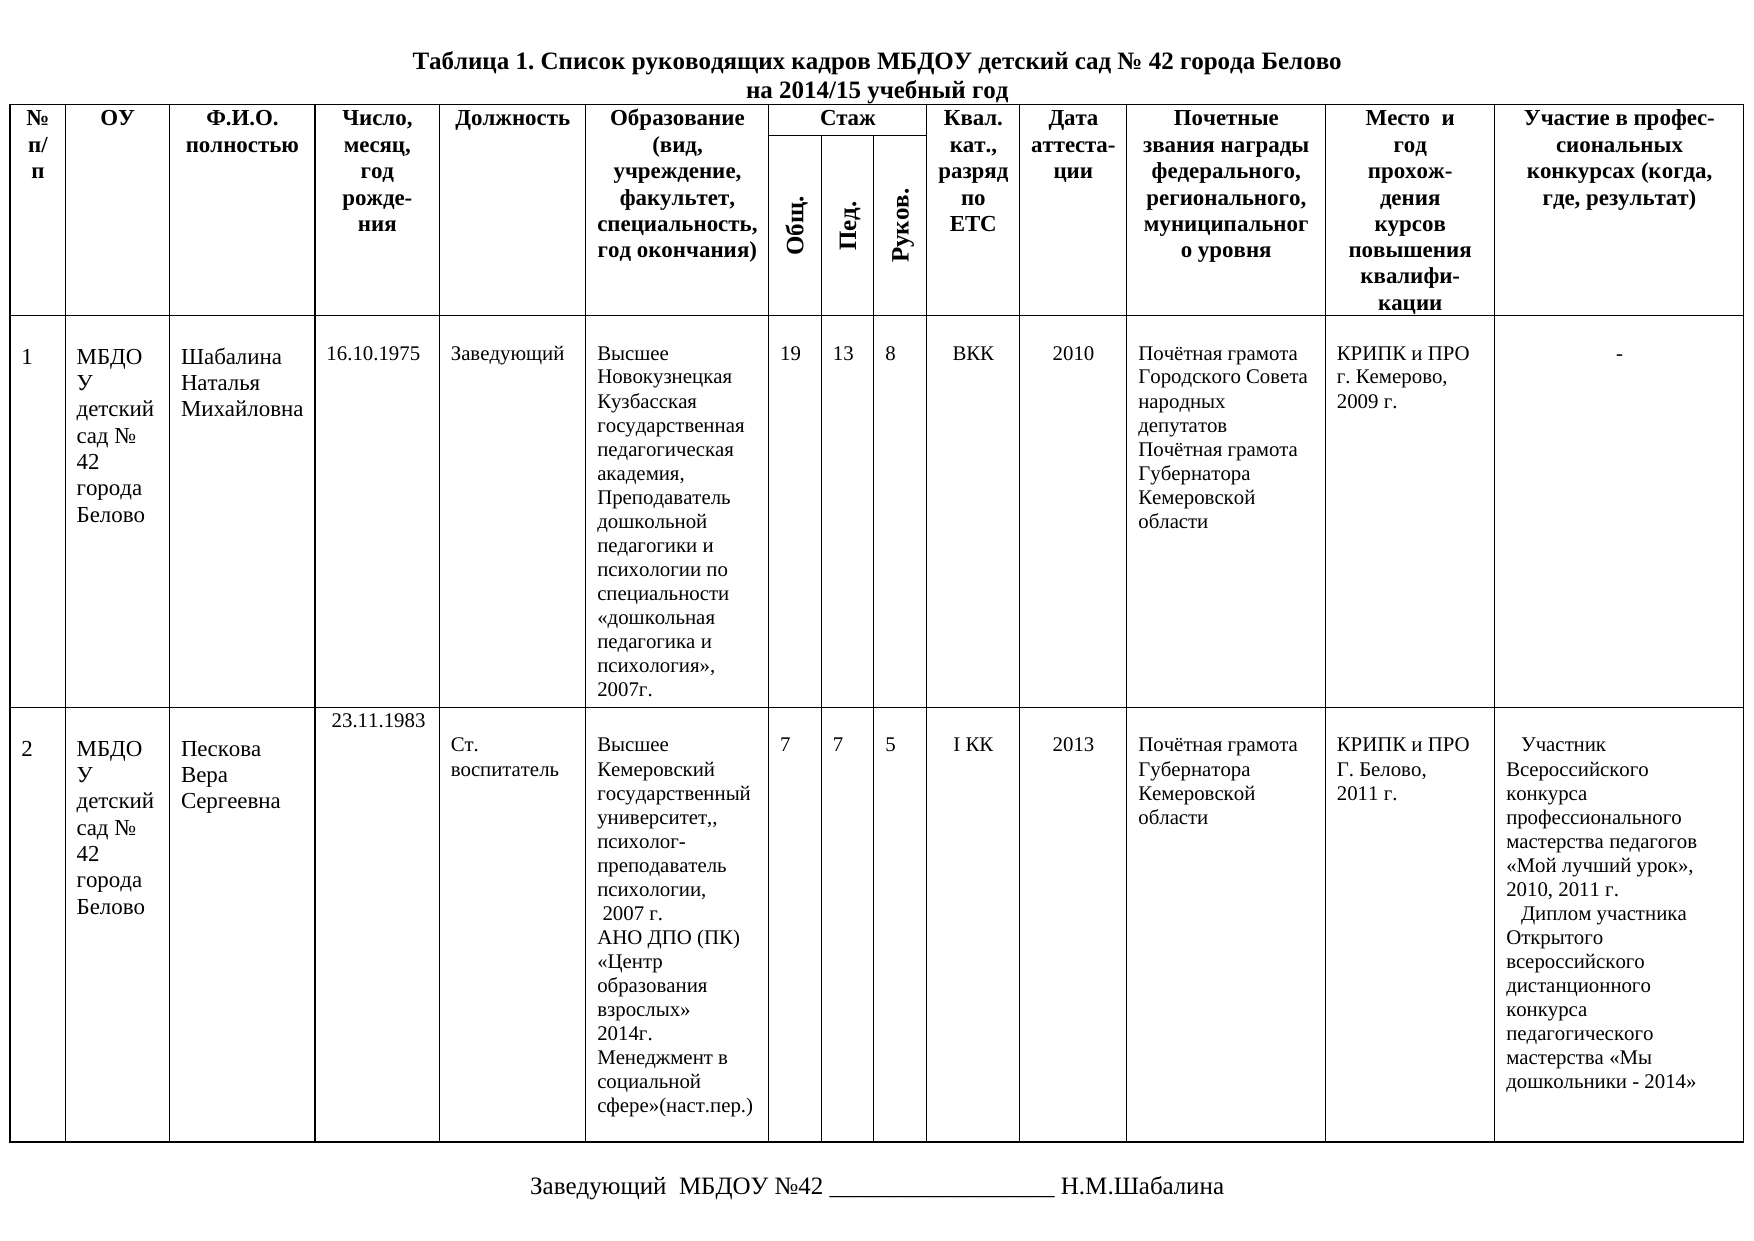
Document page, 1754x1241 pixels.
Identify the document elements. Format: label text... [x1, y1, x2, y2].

table_cell Высшее Кемеровский государственный университет,, психолог-преподаватель психологии, 2007 г. АНО ДПО (ПК) «Центр образования взрослых» 2014г. Менеджмент в социальной сфере»(наст.пер.) [586, 708, 768, 1141]
table_cell Заведующий [440, 316, 585, 707]
table_cell 19 [769, 316, 821, 707]
text Заведующий МБДОУ №42 __________________ Н.М.Шабалина [118, 1171, 1636, 1200]
table_cell 8 [874, 316, 926, 707]
text на 2014/15 учебный год [118, 75, 1636, 103]
table_cell 7 [822, 708, 873, 1141]
table_cell 7 [769, 708, 821, 1141]
table_cell Ст. воспитатель [440, 708, 585, 1141]
table_cell I КК [927, 708, 1019, 1141]
table_cell ВКК [927, 316, 1019, 707]
table_cell МБДОУ детский сад № 42 города Белово [66, 708, 169, 1141]
table_cell 5 [874, 708, 926, 1141]
table_cell 2 [11, 708, 65, 1141]
table_cell Участник Всероссийского конкурса профессионального мастерства педагогов «Мой лучший урок», 2010, 2011 г. Диплом участника Открытого всероссийского дистанционного конкурса педагогического мастерства «Мы дошкольники - 2014» [1495, 708, 1743, 1141]
table_cell Высшее Новокузнецкая Кузбасская государственная педагогическая академия, Преподаватель дошкольной педагогики и психологии по специальности «дошкольная педагогика и психология», 2007г. [586, 316, 768, 707]
table_header Стаж [769, 105, 926, 135]
table_header Должность [440, 105, 585, 315]
table_cell 16.10.1975 [316, 316, 439, 707]
table_header Ф.И.О. полностью [170, 105, 314, 315]
table_cell 1 [11, 316, 65, 707]
table_cell КРИПК и ПРО г. Кемерово, 2009 г. [1326, 316, 1494, 707]
table_header Образование (вид, учреждение, факультет, специальность, год окончания) [586, 105, 768, 315]
table_cell МБДОУ детский сад № 42 города Белово [66, 316, 169, 707]
table_header Число, месяц, год рожде-ния [316, 105, 439, 315]
table_header Место и год прохож-дения курсов повышения квалифи-кации [1326, 105, 1494, 315]
table_cell 2010 [1020, 316, 1126, 707]
table_header ОУ [66, 105, 169, 315]
table_header Квал. кат., разряд по ЕТС [927, 105, 1019, 315]
table_cell Общ. [769, 136, 821, 315]
table_cell - [1495, 316, 1743, 707]
table_header Дата аттеста- ции [1020, 105, 1126, 315]
table_header Почетные звания награды федерального, регионального, муниципального уровня [1127, 105, 1325, 315]
table_cell 13 [822, 316, 873, 707]
table_cell Почётная грамота Губернатора Кемеровской области [1127, 708, 1325, 1141]
table_cell 2013 [1020, 708, 1126, 1141]
table_cell КРИПК и ПРО Г. Белово, 2011 г. [1326, 708, 1494, 1141]
table_cell Пед. [822, 136, 873, 315]
table_cell Шабалина Наталья Михайловна [170, 316, 314, 707]
table_cell Почётная грамота Городского Совета народных депутатов Почётная грамота Губернатора Кемеровской области [1127, 316, 1325, 707]
table_cell 23.11.1983 [316, 708, 439, 1141]
text Таблица 1. Список руководящих кадров МБДОУ детский сад № 42 города Белово [118, 46, 1636, 75]
table_header № п/п [11, 105, 65, 315]
table_cell Пескова Вера Сергеевна [170, 708, 314, 1141]
table_cell Руков. [874, 136, 926, 315]
table_header Участие в профес-сиональных конкурсах (когда, где, результат) [1495, 105, 1743, 315]
